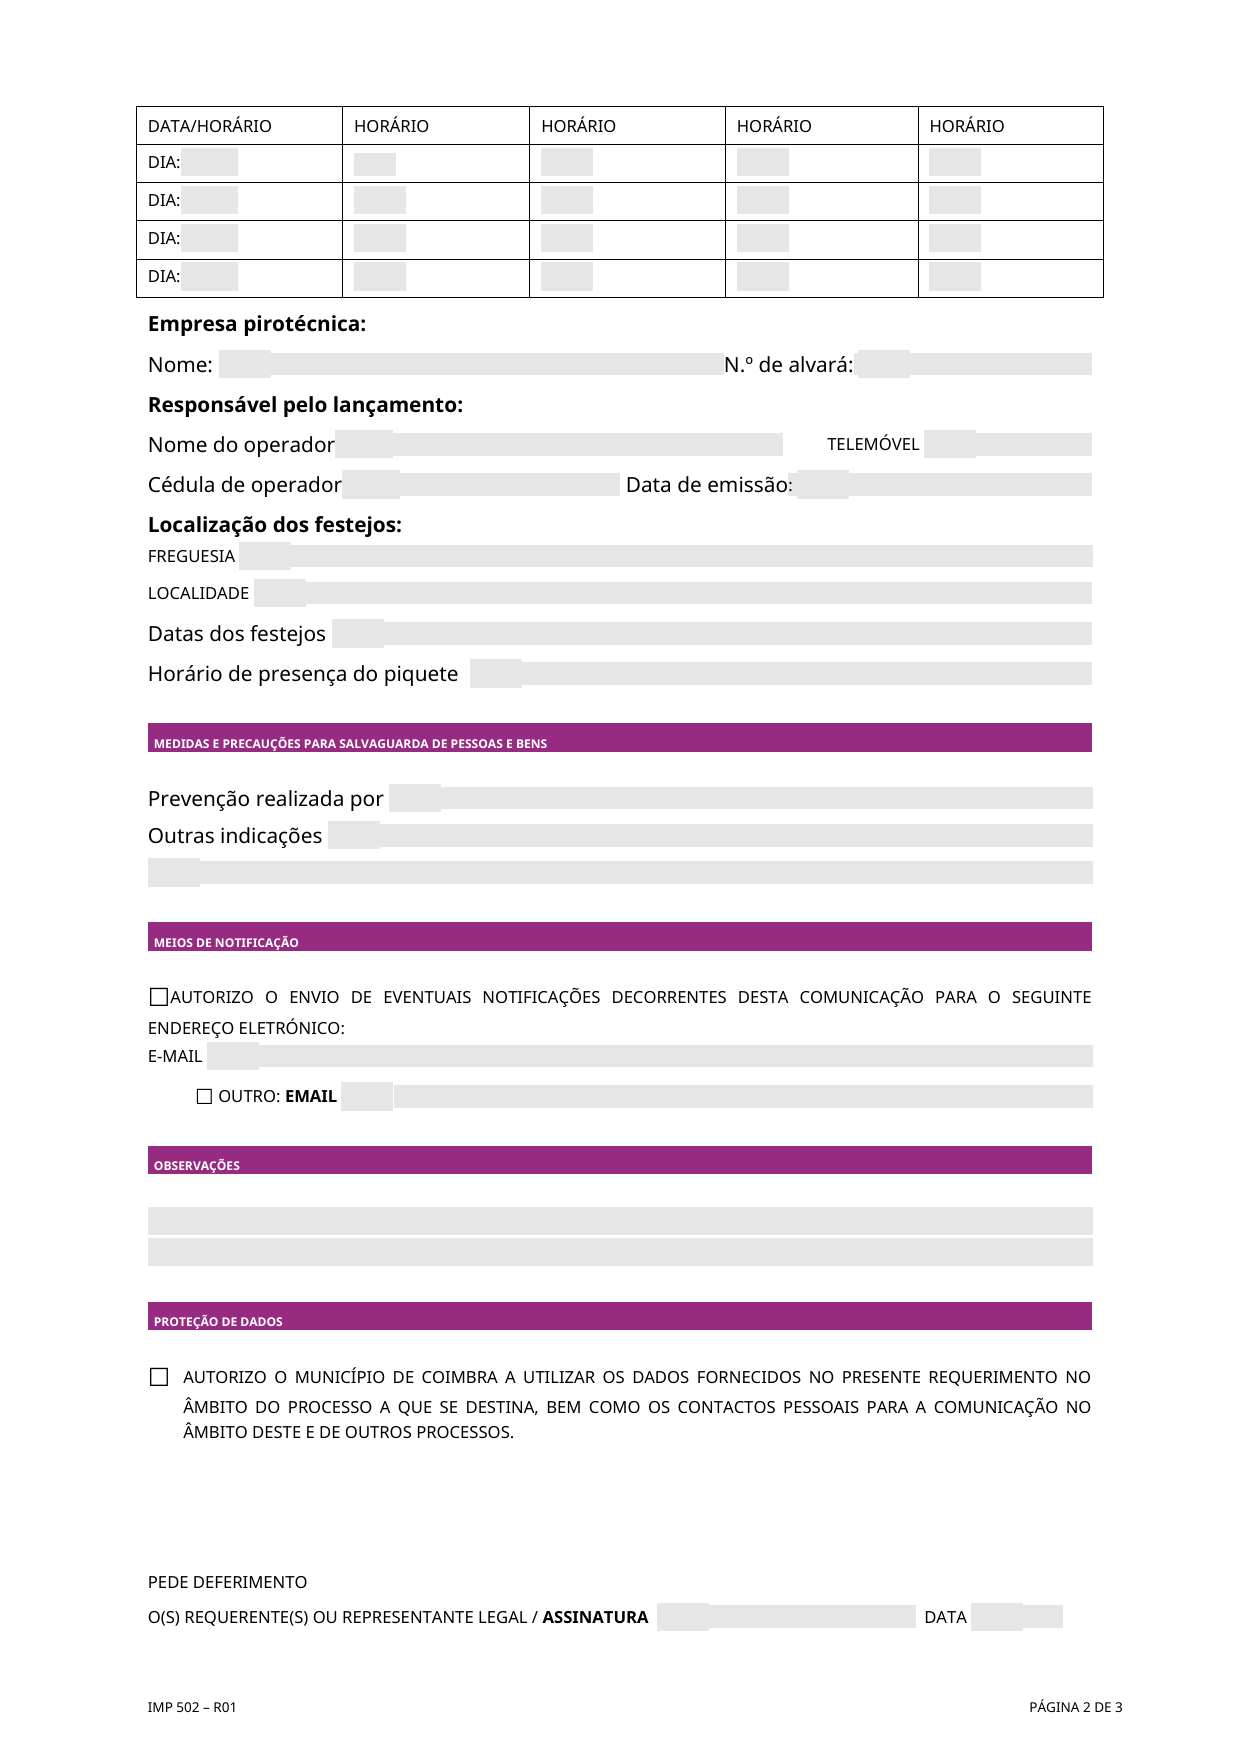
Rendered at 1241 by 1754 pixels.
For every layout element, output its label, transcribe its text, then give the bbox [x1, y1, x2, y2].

text Outras indicações [148, 818, 1092, 849]
text localidaDe [148, 576, 1092, 607]
table_cell [726, 145, 918, 182]
text e-mail [148, 1039, 1092, 1070]
text Nome: N.º de alvará: [148, 350, 219, 378]
table_cell dia: [137, 145, 342, 182]
text Nome do operador TELEMÓVEL [393, 430, 924, 458]
table_cell [343, 183, 529, 220]
table_cell [530, 145, 725, 182]
table_cell dia: [137, 183, 342, 220]
text Horário de presença do piquete [148, 659, 470, 688]
text Nome: N.º de alvará: [271, 350, 858, 378]
table_header horário [919, 107, 1103, 144]
table_cell Dia: [137, 221, 342, 258]
text Autorizo o Município de Coimbra a utilizar os dados fornecidos no presente requerimento no âmbito do processo a que se destina, bem como os contactos pessoais para a comunicação no âmbito deste e de outros processos. [148, 1360, 1092, 1444]
text Responsável pelo lançamento: [148, 390, 1092, 418]
table_cell [919, 221, 1103, 258]
text AUTORIZO O ENVIO DE EVENTUAIS NOTIFICAÇÕES DECORRENTES DESTA COMUNICAÇÃO PARA O SEGUINTE ENDEREÇO ELETRÓNICO: [148, 980, 1092, 1039]
table_cell [726, 221, 918, 258]
table_header horário [530, 107, 725, 144]
text PEDE DEFERIMENTO [148, 1569, 1092, 1594]
text OBSERVAÇÕES [148, 1146, 1092, 1174]
table_cell [530, 183, 725, 220]
text MEIOS DE NOTIFICAÇÃO [148, 922, 1092, 951]
table_cell [343, 221, 529, 258]
text Empresa pirotécnica: [148, 309, 1092, 338]
table_cell [343, 145, 529, 182]
text PROTEÇÃO DE DADOS [148, 1302, 1092, 1330]
text Nome do operador TELEMÓVEL [148, 430, 335, 458]
text medidas e precauções para salvaguarda de pessoas e bens [148, 723, 1092, 752]
table_header Data/Horário [137, 107, 342, 144]
table_cell [726, 183, 918, 220]
table_cell [919, 183, 1103, 220]
table_cell [919, 260, 1103, 297]
text Datas dos festejos [148, 619, 332, 648]
table_cell [530, 221, 725, 258]
table_cell [726, 260, 918, 297]
text freguesia [148, 539, 1092, 570]
table_cell [530, 260, 725, 297]
text Cédula de operador Data de emissão: [400, 470, 797, 499]
text Outro: email [393, 1082, 1092, 1111]
table_header horário [726, 107, 918, 144]
table_cell [343, 260, 529, 297]
table_cell [919, 145, 1103, 182]
text Prevenção realizada por [148, 781, 1092, 812]
text O(s) requerente(s) ou representante legal / ASSINATURA DATA [148, 1600, 1092, 1631]
text Outro: email [195, 1082, 341, 1111]
text Cédula de operador Data de emissão: [148, 470, 342, 499]
text Localização dos festejos: [148, 511, 1092, 539]
table_cell Dia: [137, 260, 342, 297]
table_header horário [343, 107, 529, 144]
